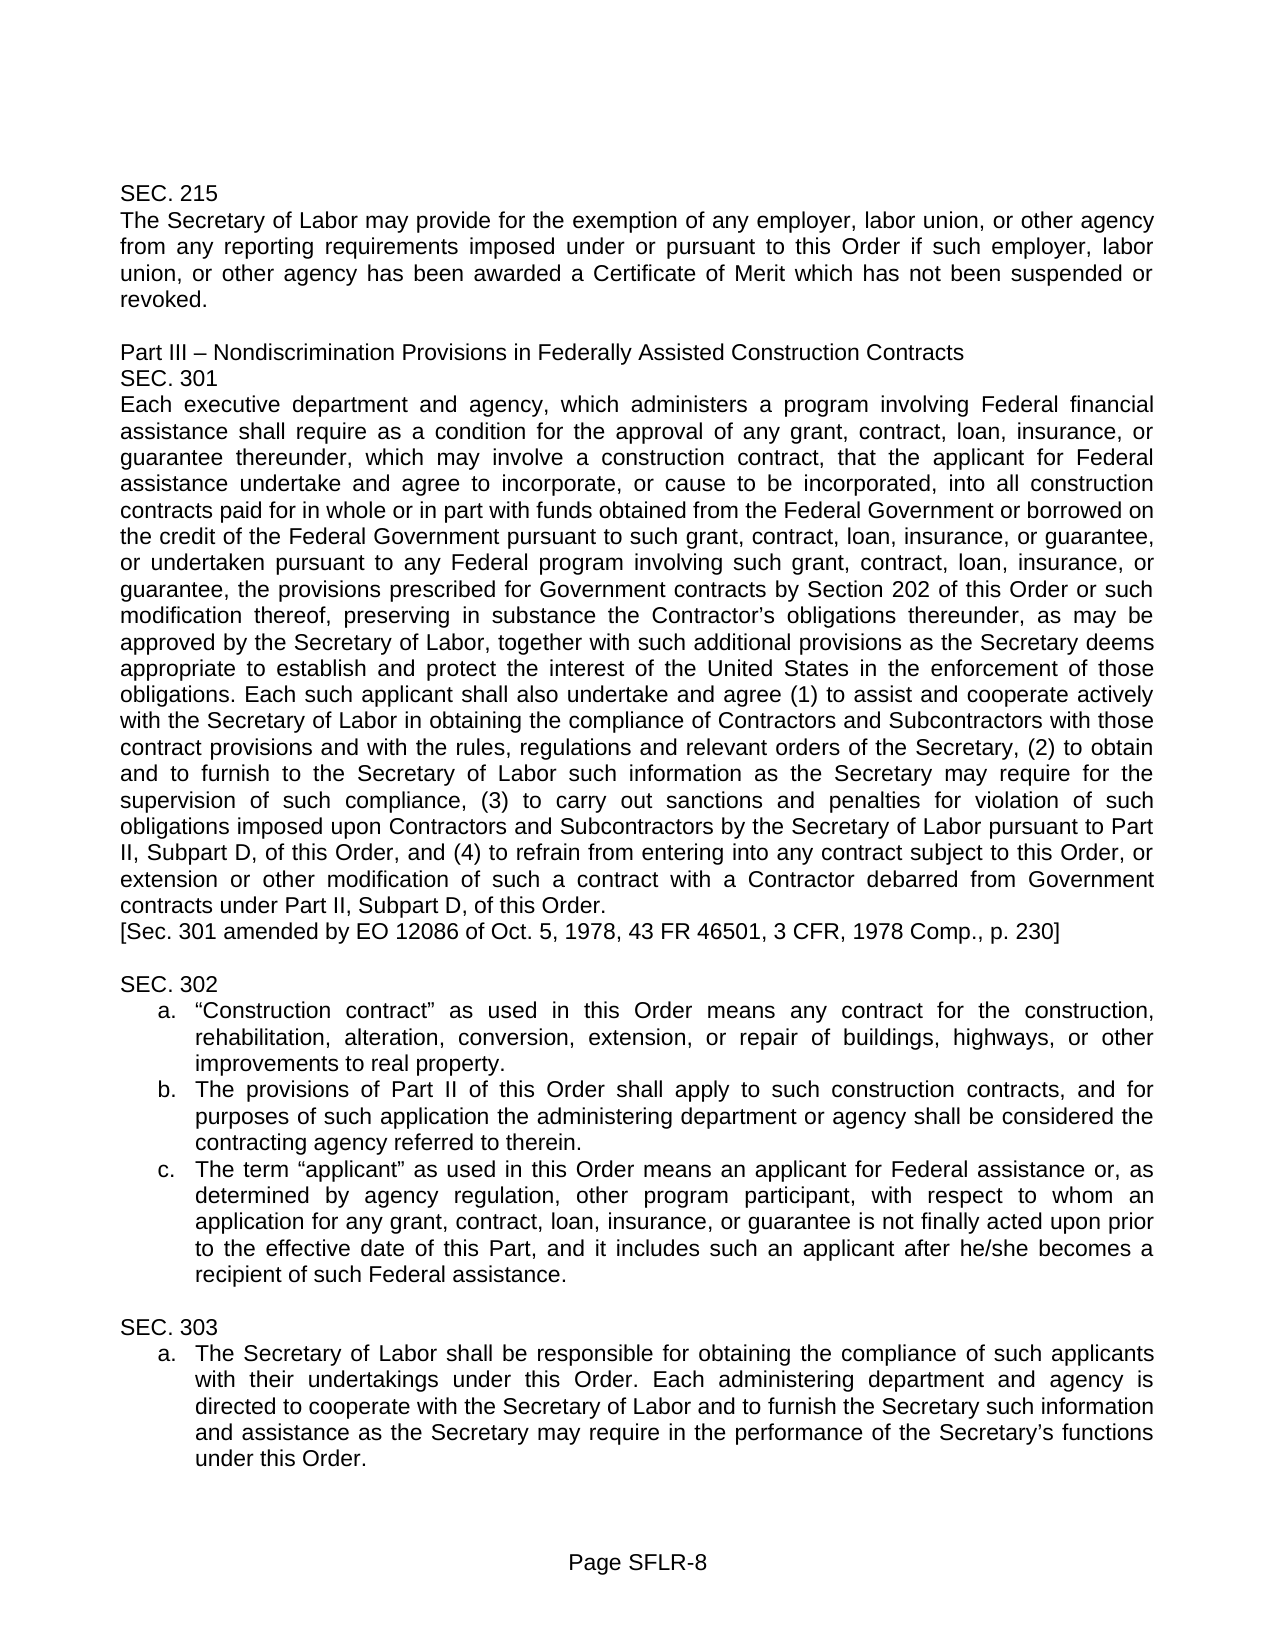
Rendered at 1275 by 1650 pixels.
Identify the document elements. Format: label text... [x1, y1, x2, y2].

text SEC. 215 [120, 180, 1155, 207]
list The Secretary of Labor shall be responsible for obtaining the compliance of such applicants with their undertakings under this Order. Each administering department and agency is directed to cooperate with the Secretary of Labor and to furnish the Secretary such information and assistance as the Secretary may require in the performance of the Secretary’s functions under this Order. [157, 1340, 1155, 1472]
text SEC. 303 [120, 1314, 1155, 1340]
text Each executive department and agency, which administers a program involving Federal financial assistance shall require as a condition for the approval of any grant, contract, loan, insurance, or guarantee thereunder, which may involve a construction contract, that the applicant for Federal assistance undertake and agree to incorporate, or cause to be incorporated, into all construction contracts paid for in whole or in part with funds obtained from the Federal Government or borrowed on the credit of the Federal Government pursuant to such grant, contract, loan, insurance, or guarantee, or undertaken pursuant to any Federal program involving such grant, contract, loan, insurance, or guarantee, the provisions prescribed for Government contracts by Section 202 of this Order or such modification thereof, preserving in substance the Contractor’s obligations thereunder, as may be approved by the Secretary of Labor, together with such additional provisions as the Secretary deems appropriate to establish and protect the interest of the United States in the enforcement of those obligations. Each such applicant shall also undertake and agree (1) to assist and cooperate actively with the Secretary of Labor in obtaining the compliance of Contractors and Subcontractors with those contract provisions and with the rules, regulations and relevant orders of the Secretary, (2) to obtain and to furnish to the Secretary of Labor such information as the Secretary may require for the supervision of such compliance, (3) to carry out sanctions and penalties for violation of such obligations imposed upon Contractors and Subcontractors by the Secretary of Labor pursuant to Part II, Subpart D, of this Order, and (4) to refrain from entering into any contract subject to this Order, or extension or other modification of such a contract with a Contractor debarred from Government contracts under Part II, Subpart D, of this Order. [120, 391, 1155, 918]
text The Secretary of Labor may provide for the exemption of any employer, labor union, or other agency from any reporting requirements imposed under or pursuant to this Order if such employer, labor union, or other agency has been awarded a Certificate of Merit which has not been suspended or revoked. [120, 207, 1155, 312]
list “Construction contract” as used in this Order means any contract for the construction, rehabilitation, alteration, conversion, extension, or repair of buildings, highways, or other improvements to real property. [157, 997, 1155, 1076]
text SEC. 302 [120, 971, 1155, 997]
text [Sec. 301 amended by EO 12086 of Oct. 5, 1978, 43 FR 46501, 3 CFR, 1978 Comp., p. 230] [120, 918, 1155, 945]
list The term “applicant” as used in this Order means an applicant for Federal assistance or, as determined by agency regulation, other program participant, with respect to whom an application for any grant, contract, loan, insurance, or guarantee is not finally acted upon prior to the effective date of this Part, and it includes such an applicant after he/she becomes a recipient of such Federal assistance. [157, 1156, 1155, 1287]
text Part III – Nondiscrimination Provisions in Federally Assisted Construction Contracts [120, 338, 1155, 365]
list The provisions of Part II of this Order shall apply to such construction contracts, and for purposes of such application the administering department or agency shall be considered the contracting agency referred to therein. [157, 1076, 1155, 1156]
text SEC. 301 [120, 365, 1155, 391]
